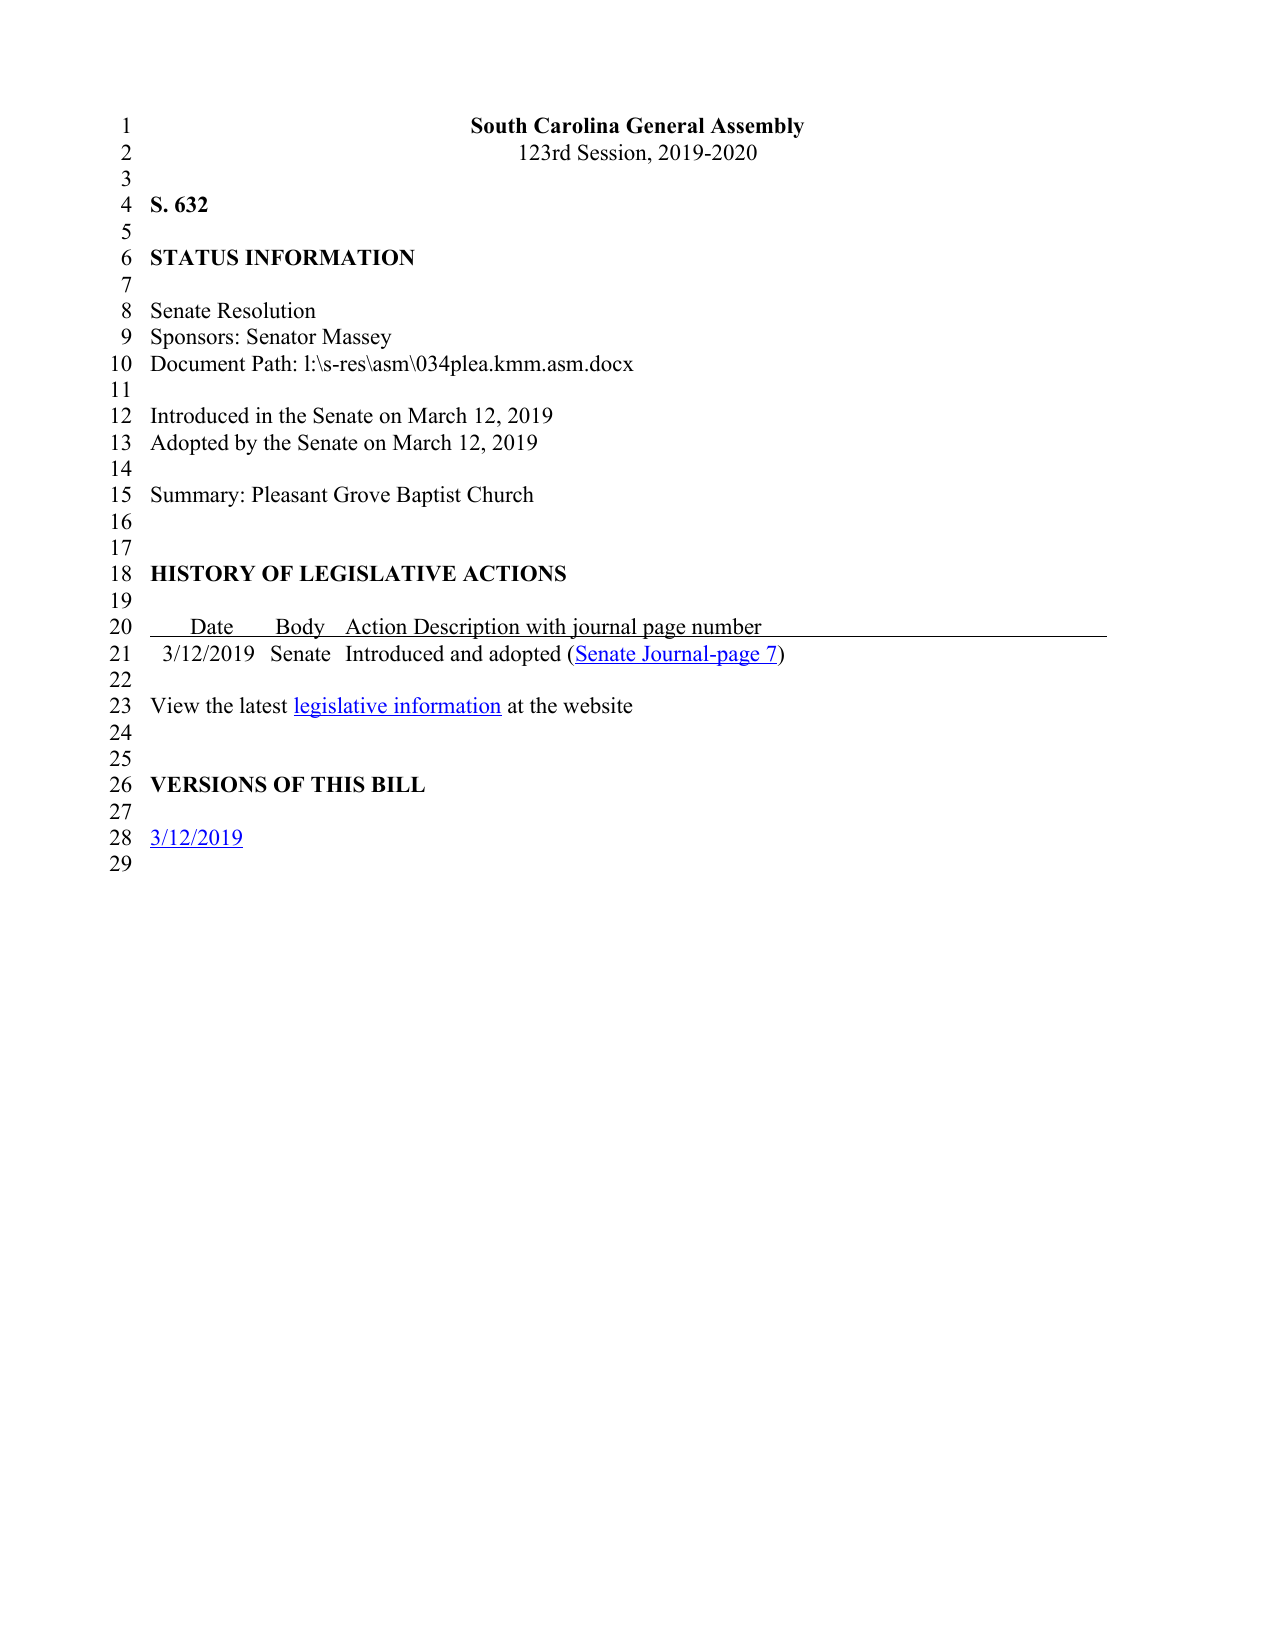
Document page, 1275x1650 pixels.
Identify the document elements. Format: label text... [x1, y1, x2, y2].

text 3/12/2019 [150, 824, 1125, 850]
text South Carolina General Assembly [150, 112, 1125, 139]
text STATUS INFORMATION [150, 244, 1125, 271]
text Adopted by the Senate on March 12, 2019 [150, 429, 1125, 455]
text Document Path: l:\s-res\asm\034plea.kmm.asm.docx [150, 350, 1125, 376]
text HISTORY OF LEGISLATIVE ACTIONS [150, 561, 1125, 587]
text View the latest legislative information at the website [150, 692, 1125, 719]
text Summary: Pleasant Grove Baptist Church [150, 481, 1125, 508]
text Senate Resolution [150, 297, 1125, 323]
text VERSIONS OF THIS BILL [150, 771, 1125, 798]
text Date Body Action Description with journal page number [150, 613, 1125, 639]
text 123rd Session, 2019-2020 [150, 139, 1125, 165]
text S. 632 [150, 192, 1125, 218]
text Sponsors: Senator Massey [150, 323, 1125, 350]
text 3/12/2019 Senate Introduced and adopted (Senate Journal-page 7) [150, 639, 1125, 666]
text Introduced in the Senate on March 12, 2019 [150, 402, 1125, 429]
